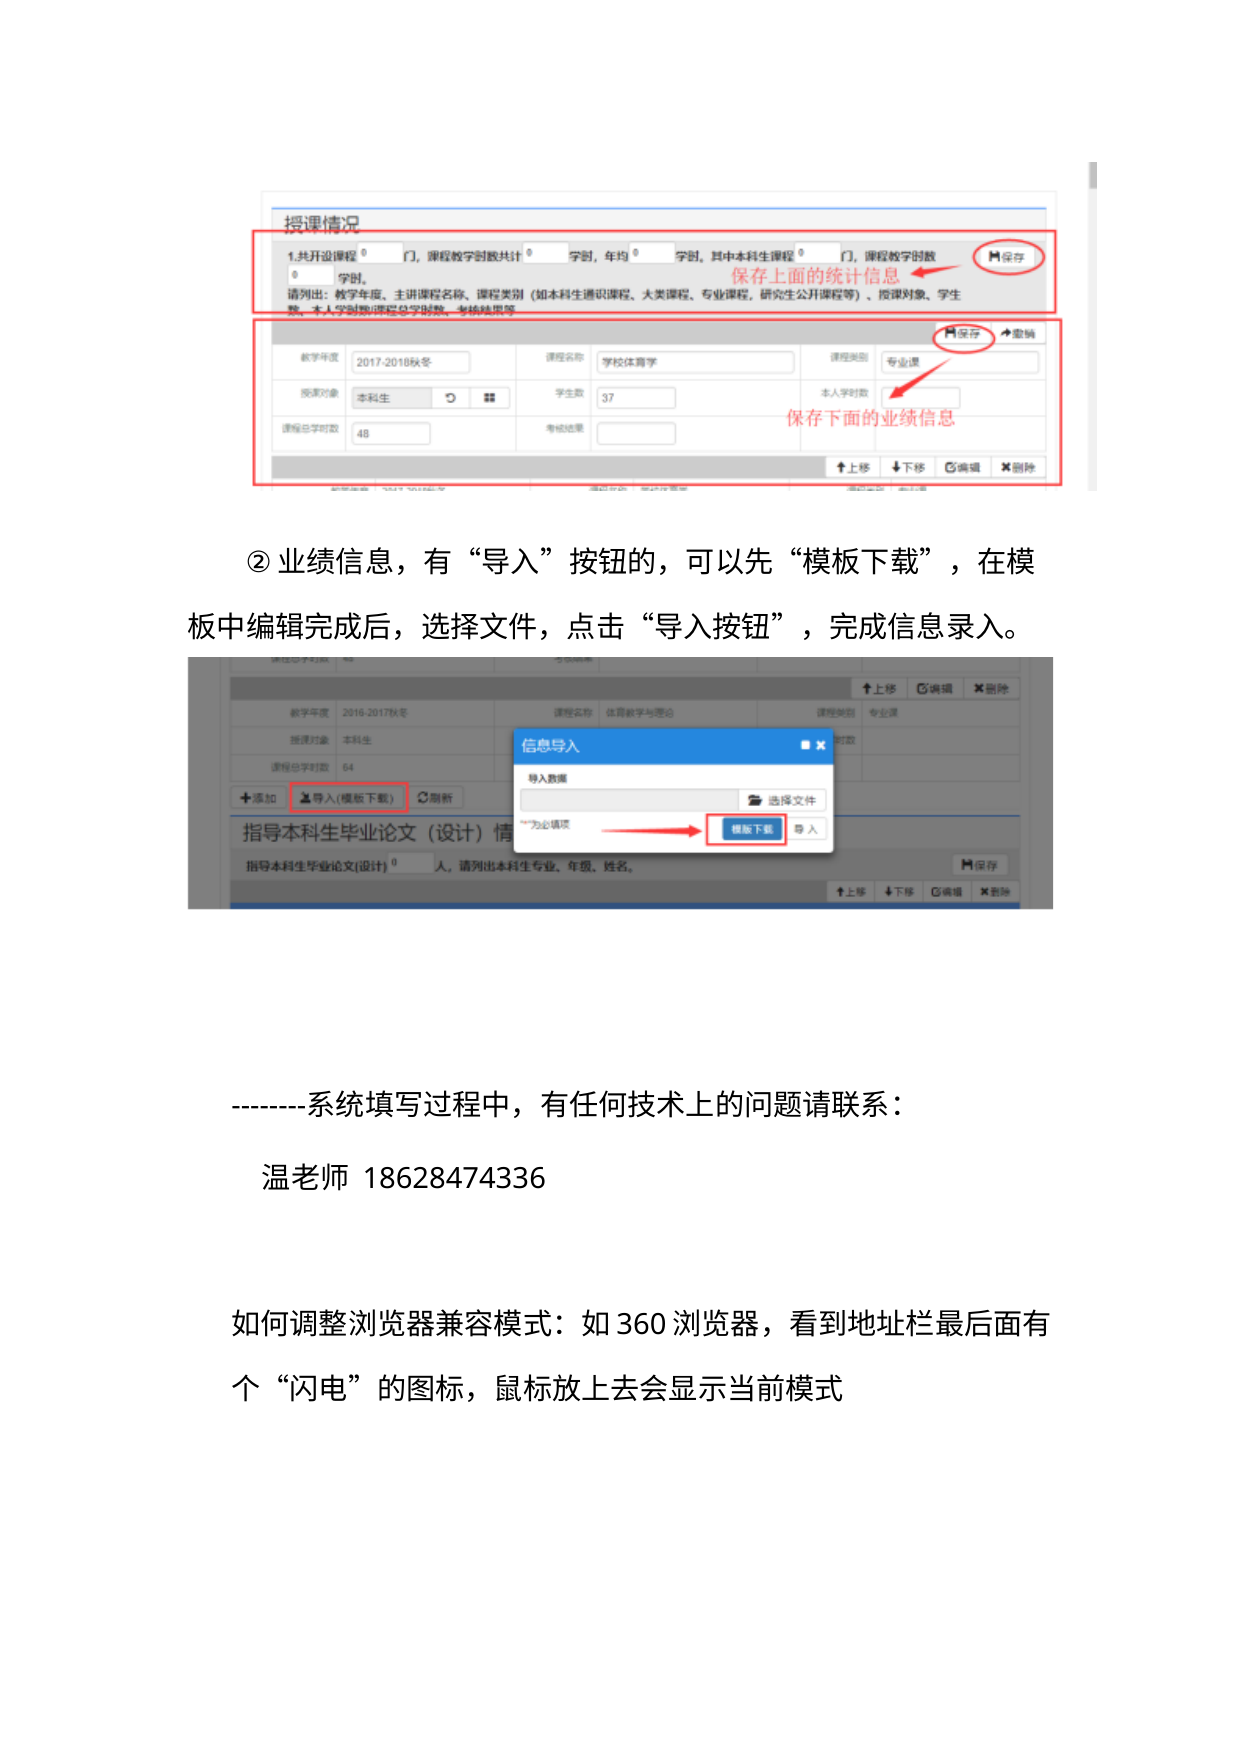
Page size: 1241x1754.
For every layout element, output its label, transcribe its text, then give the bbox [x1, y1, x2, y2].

picture [187, 657, 1054, 911]
text 温老师 18628474336 [231, 1143, 1053, 1208]
text --------系统填写过程中，有任何技术上的问题请联系： [231, 1071, 1053, 1136]
picture [231, 162, 1097, 491]
text ②业绩信息，有“导入”按钮的，可以先“模板下载”，在模板中编辑完成后，选择文件，点击“导入按钮”，完成信息录入。 [187, 527, 1053, 657]
text 如何调整浏览器兼容模式：如360浏览器，看到地址栏最后面有个“闪电”的图标，鼠标放上去会显示当前模式 [231, 1289, 1053, 1419]
